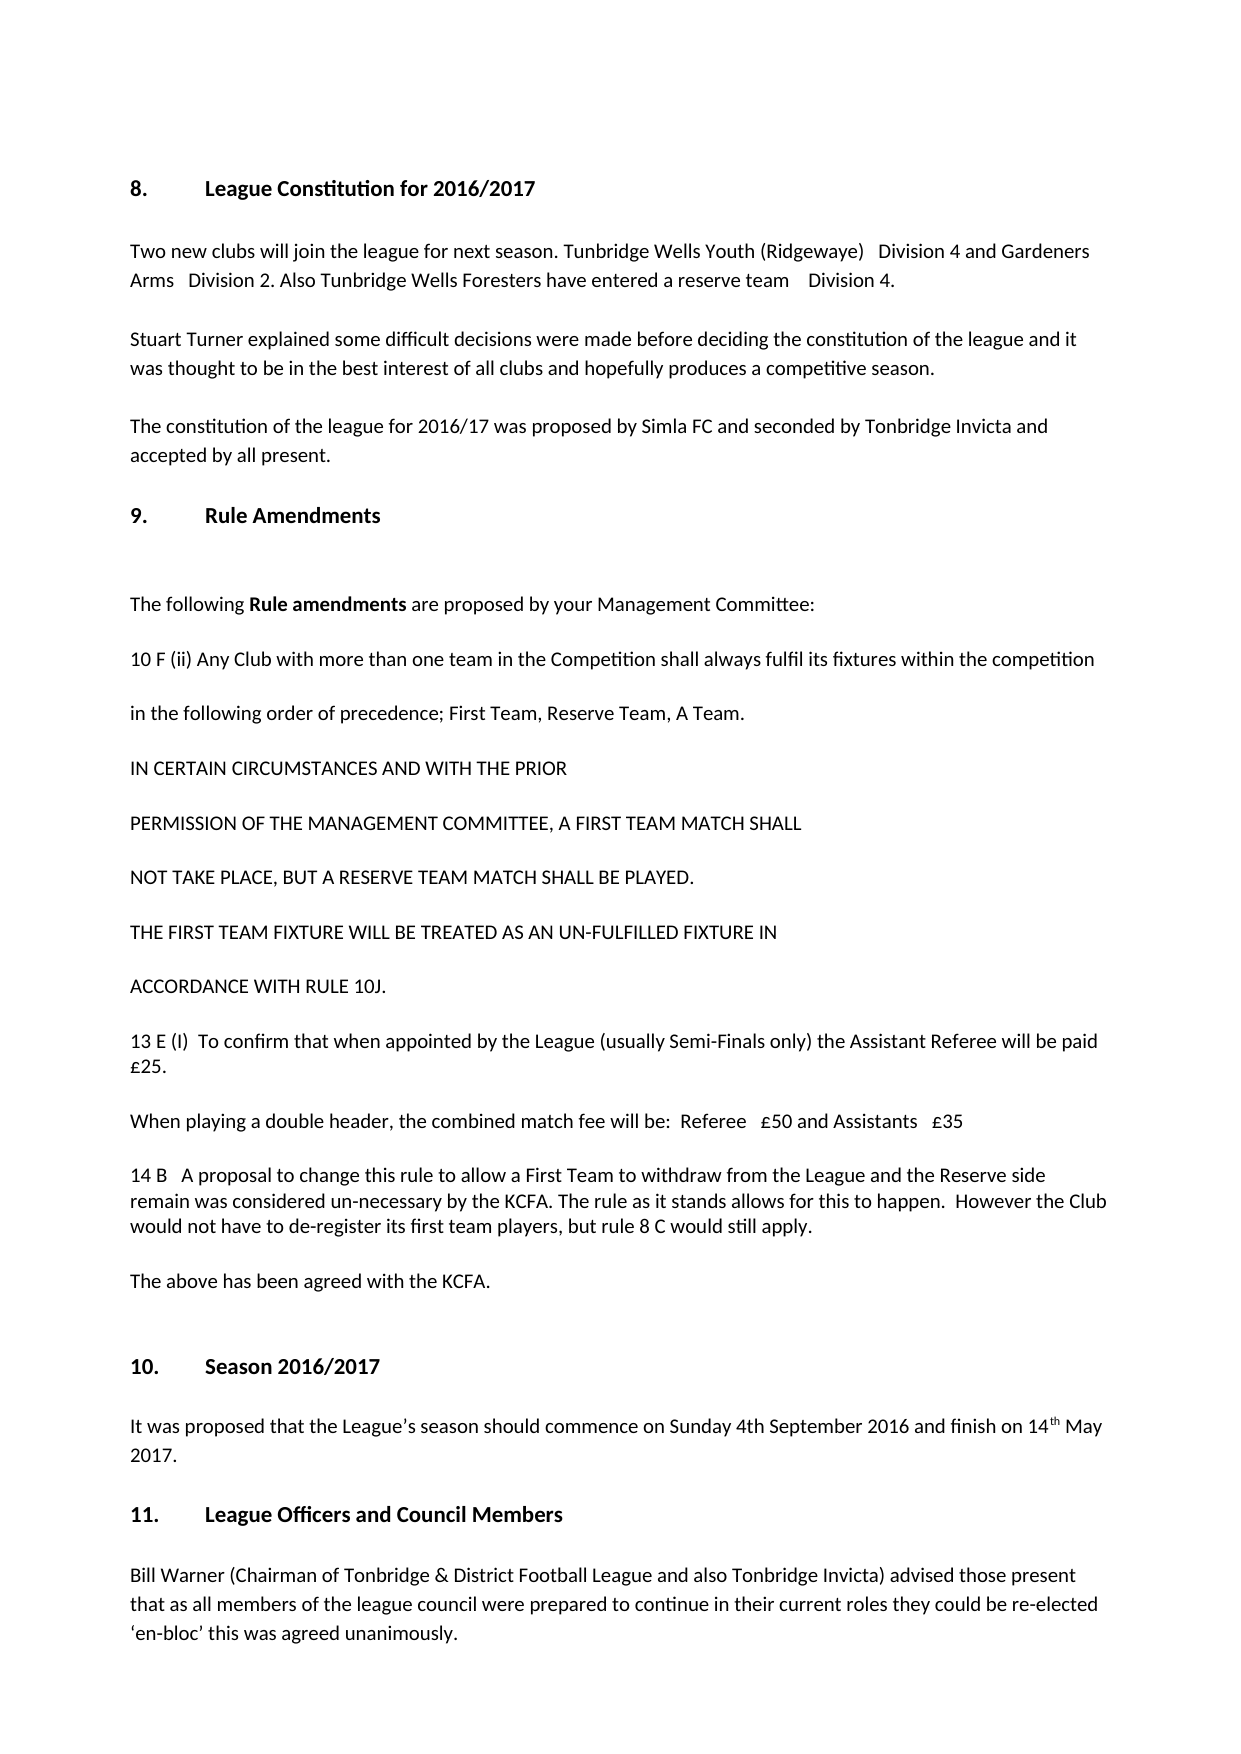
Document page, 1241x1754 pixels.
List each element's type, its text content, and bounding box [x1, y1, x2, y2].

text ACCORDANCE WITH RULE 10J. [130, 973, 1110, 999]
text in the following order of precedence; First Team, Reserve Team, A Team. [130, 701, 1110, 726]
text When playing a double header, the combined match fee will be: Referee £50 and Assistants £35 [130, 1108, 1110, 1133]
text The following Rule amendments are proposed by your Management Committee: [130, 591, 1110, 617]
text It was proposed that the League’s season should commence on Sunday 4th September 2016 and finish on 14th May 2017. [130, 1413, 1110, 1468]
text NOT TAKE PLACE, BUT A RESERVE TEAM MATCH SHALL BE PLAYED. [130, 864, 1110, 890]
text IN CERTAIN CIRCUMSTANCES AND WITH THE PRIOR [130, 755, 1110, 781]
text 10 F (ii) Any Club with more than one team in the Competition shall always fulfil its fixtures within the competition [130, 646, 1110, 671]
text The above has been agreed with the KCFA. [130, 1268, 1110, 1293]
text 13 E (I) To confirm that when appointed by the League (usually Semi-Finals only) the Assistant Referee will be paid £25. [130, 1028, 1110, 1079]
text The constitution of the league for 2016/17 was proposed by Simla FC and seconded by Tonbridge Invicta and accepted by all present. [130, 413, 1110, 468]
text 14 B A proposal to change this rule to allow a First Team to withdraw from the League and the Reserve side remain was considered un-necessary by the KCFA. The rule as it stands allows for this to happen. However the Club would not have to de-register its first team players, but rule 8 C would still apply. [130, 1163, 1110, 1239]
text Bill Warner (Chairman of Tonbridge & District Football League and also Tonbridge Invicta) advised those present that as all members of the league council were prepared to continue in their current roles they could be re-elected ‘en-bloc’ this was agreed unanimously. [130, 1562, 1110, 1646]
text Stuart Turner explained some difficult decisions were made before deciding the constitution of the league and it was thought to be in the best interest of all clubs and hopefully produces a competitive season. [130, 326, 1110, 380]
text 10. Season 2016/2017 [130, 1352, 1110, 1380]
text 9. Rule Amendments [130, 501, 1110, 529]
text Two new clubs will join the league for next season. Tunbridge Wells Youth (Ridgewaye) Division 4 and Gardeners Arms Division 2. Also Tunbridge Wells Foresters have entered a reserve team Division 4. [130, 238, 1110, 293]
text THE FIRST TEAM FIXTURE WILL BE TREATED AS AN UN-FULFILLED FIXTURE IN [130, 919, 1110, 944]
text PERMISSION OF THE MANAGEMENT COMMITTEE, A FIRST TEAM MATCH SHALL [130, 810, 1110, 835]
text 11. League Officers and Council Members [130, 1501, 1110, 1529]
text 8. League Constitution for 2016/2017 [130, 174, 1110, 202]
